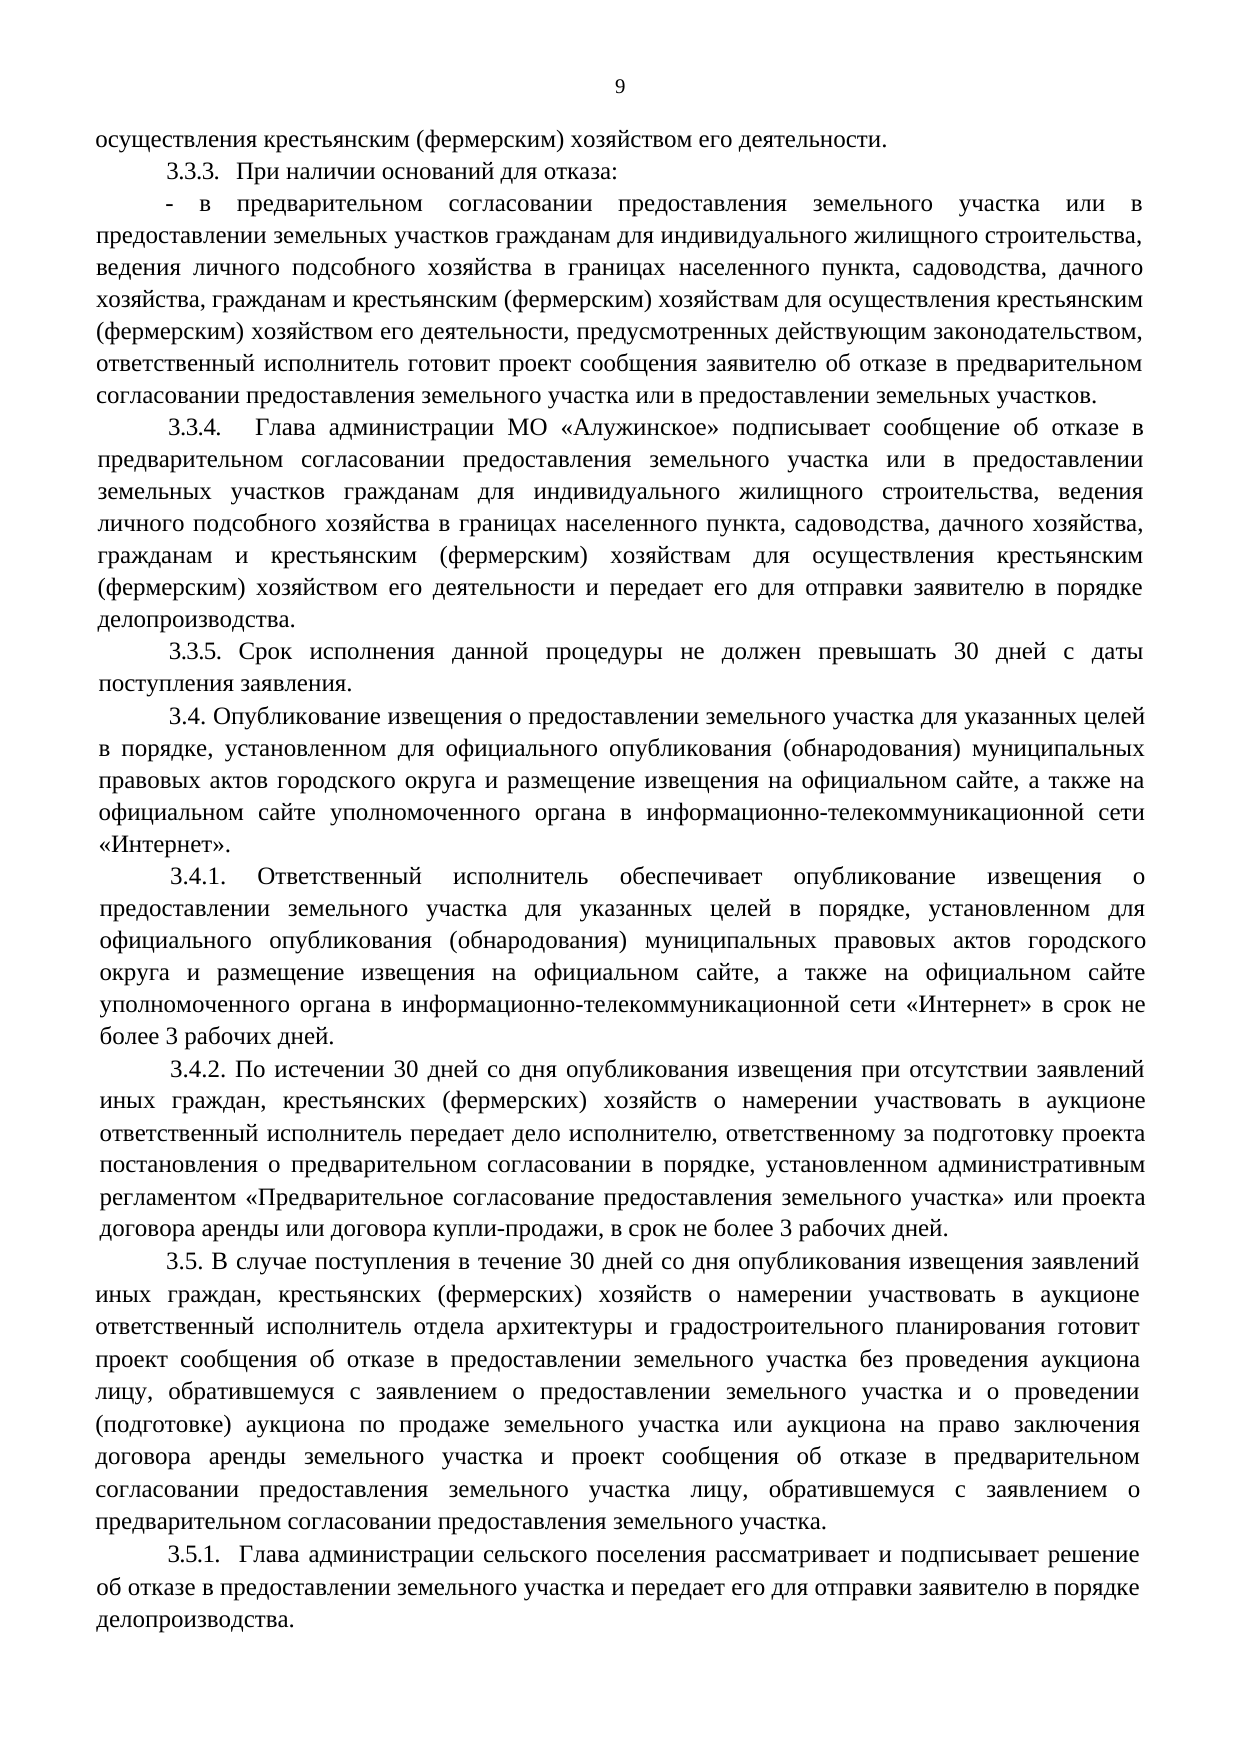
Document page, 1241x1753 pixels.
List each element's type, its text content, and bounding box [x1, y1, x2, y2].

list Глава администрации сельского поселения рассматривает и подписывает решение об отказе в предоставлении земельного участка и передает его для отправки заявителю в порядке делопроизводства. [96, 1537, 1140, 1634]
text 3.4. Опубликование извещения о предоставлении земельного участка для указанных целей в порядке, установленном для официального опубликования (обнародования) муниципальных правовых актов городского округа и размещение извещения на официальном сайте, а также на официальном сайте уполномоченного органа в информационно-телекоммуникационной сети «Интернет». [98, 699, 1146, 858]
text 3.4.2. По истечении 30 дней со дня опубликования извещения при отсутствии заявлений иных граждан, крестьянских (фермерских) хозяйств о намерении участвовать в аукционе ответственный исполнитель передает дело исполнителю, ответственному за подготовку проекта постановления о предварительном согласовании в порядке, установленном административным регламентом «Предварительное согласование предоставления земельного участка» или проекта договора аренды или договора купли-продажи, в срок не более 3 рабочих дней. [99, 1051, 1146, 1243]
text 3.5. В случае поступления в течение 30 дней со дня опубликования извещения заявлений иных граждан, крестьянских (фермерских) хозяйств о намерении участвовать в аукционе ответственный исполнитель отдела архитектуры и градостроительного планирования готовит проект сообщения об отказе в предоставлении земельного участка без проведения аукциона лицу, обратившемуся с заявлением о предоставлении земельного участка и о проведении (подготовке) аукциона по продаже земельного участка или аукциона на право заключения договора аренды земельного участка и проект сообщения об отказе в предварительном согласовании предоставления земельного участка лицу, обратившемуся с заявлением о предварительном согласовании предоставления земельного участка. [95, 1244, 1141, 1536]
text 3.4.1. Ответственный исполнитель обеспечивает опубликование извещения о предоставлении земельного участка для указанных целей в порядке, установленном для официального опубликования (обнародования) муниципальных правовых актов городского округа и размещение извещения на официальном сайте, а также на официальном сайте уполномоченного органа в информационно-телекоммуникационной сети «Интернет» в срок не более 3 рабочих дней. [99, 859, 1146, 1051]
text 3.3.4. Глава администрации МО «Алужинское» подписывает сообщение об отказе в предварительном согласовании предоставления земельного участка или в предоставлении земельных участков гражданам для индивидуального жилищного строительства, ведения личного подсобного хозяйства в границах населенного пункта, садоводства, дачного хозяйства, гражданам и крестьянским (фермерским) хозяйствам для осуществления крестьянским (фермерским) хозяйством его деятельности и передает его для отправки заявителю в порядке делопроизводства. [97, 410, 1144, 634]
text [95, 122, 1142, 154]
text 3.3.5. Срок исполнения данной процедуры не должен превышать 30 дней с даты поступления заявления. [98, 634, 1144, 698]
text 3.3.3. При наличии оснований для отказа: [166, 154, 1146, 186]
text - в предварительном согласовании предоставления земельного участка или в предоставлении земельных участков гражданам для индивидуального жилищного строительства, ведения личного подсобного хозяйства в границах населенного пункта, садоводства, дачного хозяйства, гражданам и крестьянским (фермерским) хозяйствам для осуществления крестьянским (фермерским) хозяйством его деятельности, предусмотренных действующим законодательством, ответственный исполнитель готовит проект сообщения заявителю об отказе в предварительном согласовании предоставления земельного участка или в предоставлении земельных участков. [96, 186, 1143, 410]
